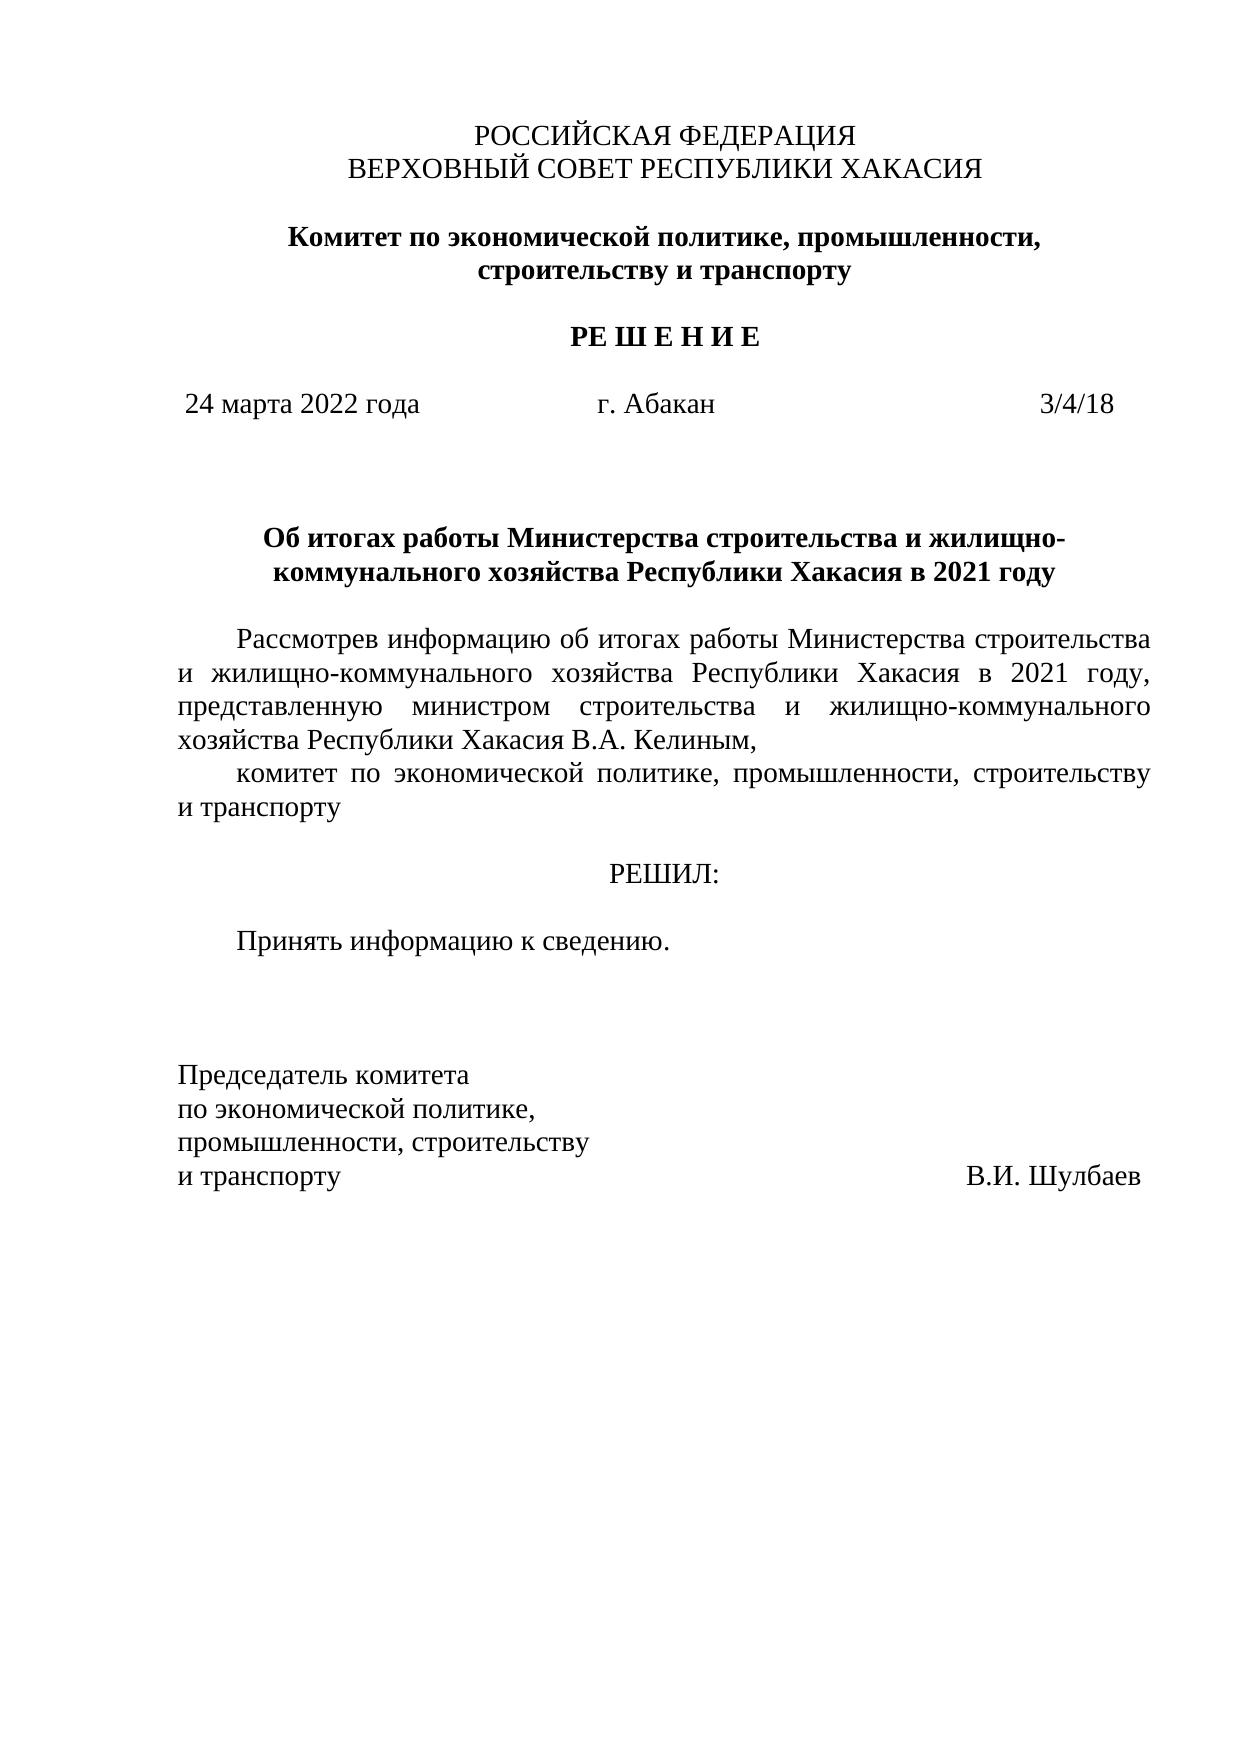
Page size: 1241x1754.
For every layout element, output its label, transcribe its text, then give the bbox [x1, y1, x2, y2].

text РЕ Ш Е Н И Е [177, 319, 1153, 353]
text Председатель комитета [177, 1057, 1152, 1091]
text РОССИЙСКАЯ ФЕДЕРАЦИЯ [177, 118, 1153, 152]
text РЕШИЛ: [177, 856, 1152, 889]
text строительству и транспорту [177, 252, 1152, 286]
text и транспорту В.И. Шулбаев [177, 1158, 1152, 1191]
text 24 марта 2022 года г. Абакан 3/4/18 [177, 386, 1153, 420]
text Об итогах работы Министерства строительства и жилищно-коммунального хозяйства Республики Хакасия в 2021 году [177, 521, 1152, 588]
text промышленности, строительству [177, 1124, 1152, 1158]
text Комитет по экономической политике, промышленности, [177, 219, 1152, 252]
text Принять информацию к сведению. [177, 923, 1152, 957]
text комитет по экономической политике, промышленности, строительству и транспорту [177, 755, 1152, 822]
text ВЕРХОВНЫЙ СОВЕТ РЕСПУБЛИКИ ХАКАСИЯ [177, 152, 1153, 185]
text Рассмотрев информацию об итогах работы Министерства строительства и жилищно-коммунального хозяйства Республики Хакасия в 2021 году, представленную министром строительства и жилищно-коммунального хозяйства Республики Хакасия В.А. Келиным, [177, 621, 1152, 755]
text по экономической политике, [177, 1091, 1152, 1124]
